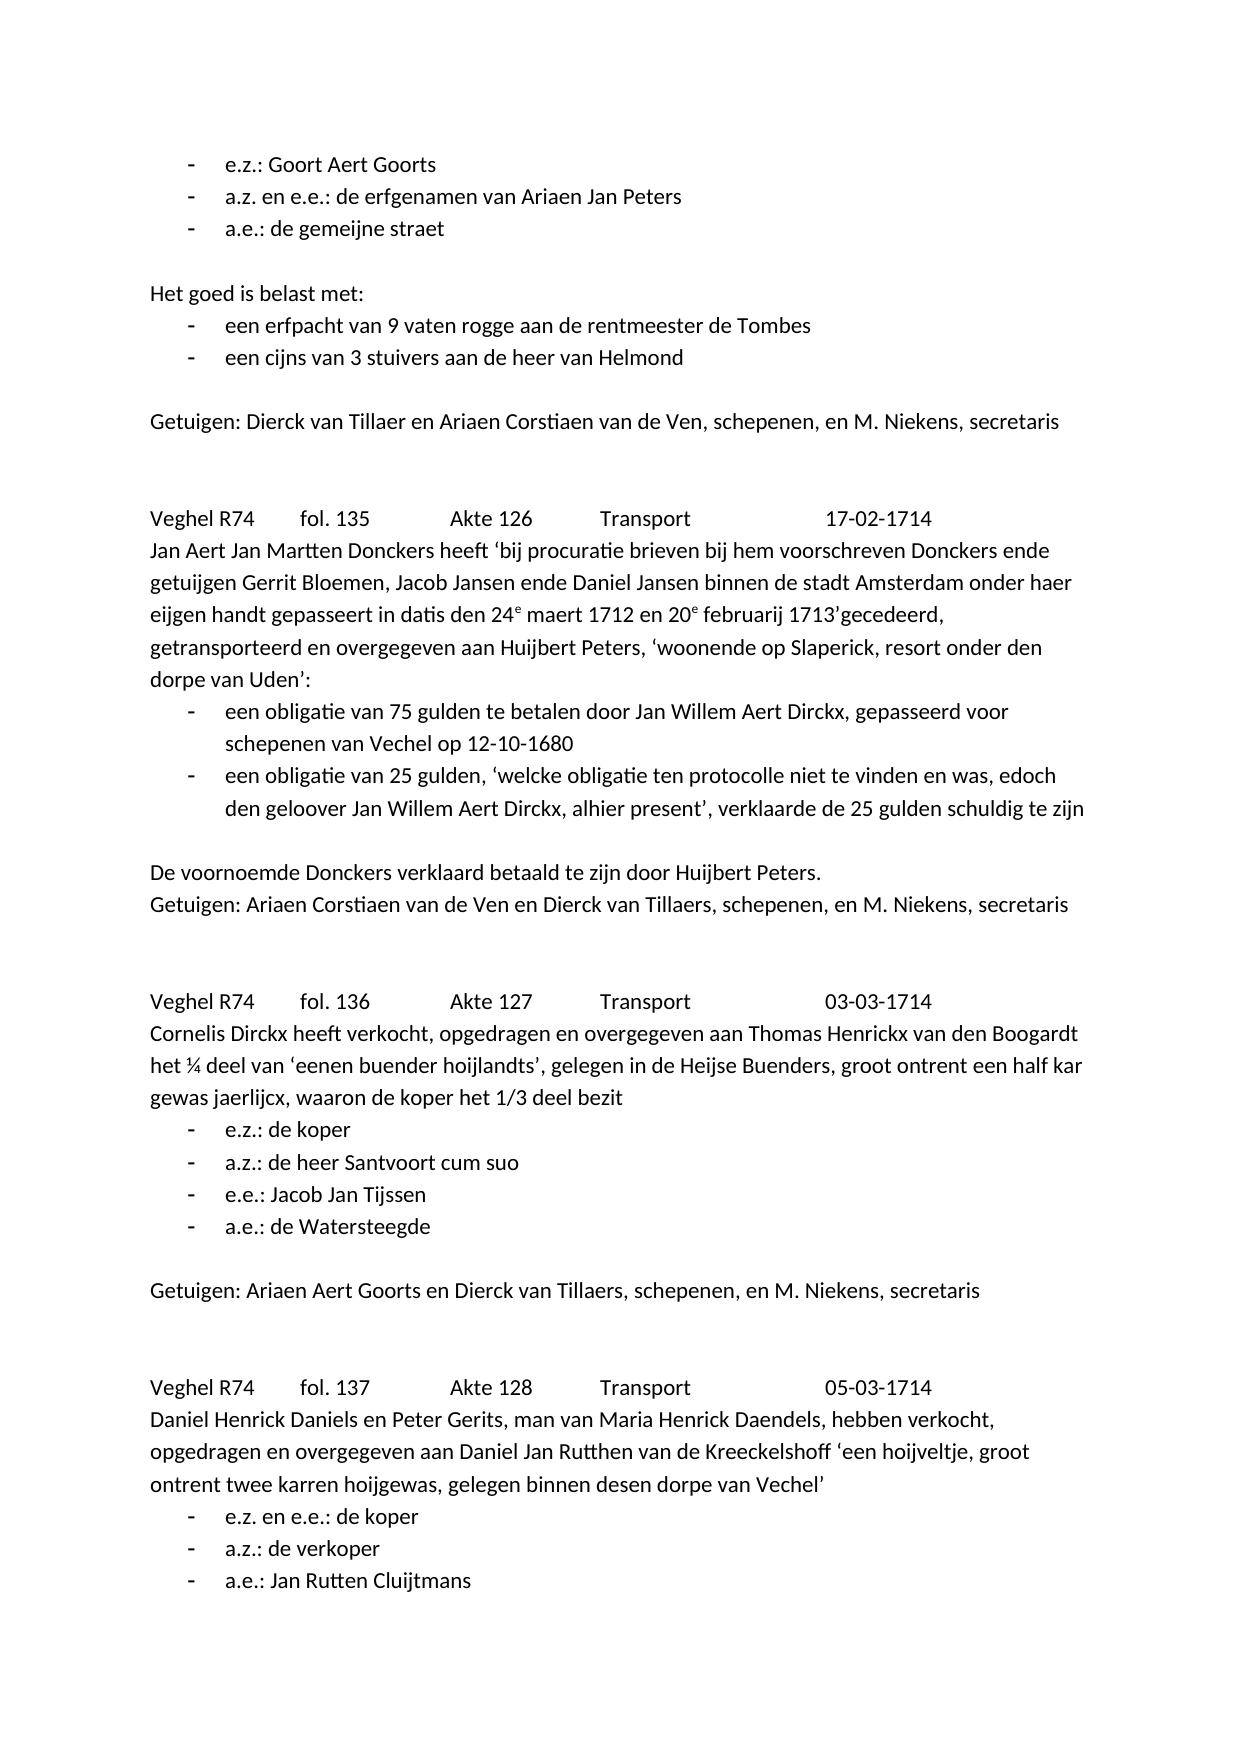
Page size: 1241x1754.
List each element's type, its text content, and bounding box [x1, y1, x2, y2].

text Jan Aert Jan Martten Donckers heeft ‘bij procuratie brieven bij hem voorschreven Donckers ende getuijgen Gerrit Bloemen, Jacob Jansen ende Daniel Jansen binnen de stadt Amsterdam onder haer eijgen handt gepasseert in datis den 24e maert 1712 en 20e februarij 1713’gecedeerd, getransporteerd en overgegeven aan Huijbert Peters, ‘woonende op Slaperick, resort onder den dorpe van Uden’: [150, 536, 1090, 693]
list een cijns van 3 stuivers aan de heer van Helmond [187, 343, 1090, 371]
list a.e.: de gemeijne straet [187, 214, 1090, 242]
text Veghel R74 fol. 135 Akte 126 Transport 17-02-1714 [150, 504, 1090, 532]
list e.e.: Jacob Jan Tijssen [187, 1180, 1090, 1208]
text Veghel R74 fol. 137 Akte 128 Transport 05-03-1714 [150, 1373, 1090, 1401]
list een obligatie van 25 gulden, ‘welcke obligatie ten protocolle niet te vinden en was, edoch den geloover Jan Willem Aert Dirckx, alhier present’, verklaarde de 25 gulden schuldig te zijn [187, 762, 1090, 822]
list a.z. en e.e.: de erfgenamen van Ariaen Jan Peters [187, 182, 1090, 210]
list e.z.: Goort Aert Goorts [187, 150, 1090, 178]
text Getuigen: Ariaen Corstiaen van de Ven en Dierck van Tillaers, schepenen, en M. Niekens, secretaris [150, 890, 1090, 918]
list een obligatie van 75 gulden te betalen door Jan Willem Aert Dirckx, gepasseerd voor schepenen van Vechel op 12-10-1680 [187, 697, 1090, 757]
list een erfpacht van 9 vaten rogge aan de rentmeester de Tombes [187, 311, 1090, 339]
text Getuigen: Dierck van Tillaer en Ariaen Corstiaen van de Ven, schepenen, en M. Niekens, secretaris [150, 407, 1090, 436]
text Veghel R74 fol. 136 Akte 127 Transport 03-03-1714 [150, 987, 1090, 1015]
text Cornelis Dirckx heeft verkocht, opgedragen en overgegeven aan Thomas Henrickx van den Boogardt het ¼ deel van ‘eenen buender hoijlandts’, gelegen in de Heijse Buenders, groot ontrent een half kar gewas jaerlijcx, waaron de koper het 1/3 deel bezit [150, 1019, 1090, 1111]
text Getuigen: Ariaen Aert Goorts en Dierck van Tillaers, schepenen, en M. Niekens, secretaris [150, 1277, 1090, 1304]
list e.z. en e.e.: de koper [187, 1502, 1090, 1530]
list e.z.: de koper [187, 1116, 1090, 1144]
list a.z.: de heer Santvoort cum suo [187, 1148, 1090, 1176]
text Het goed is belast met: [150, 279, 1090, 307]
text De voornoemde Donckers verklaard betaald te zijn door Huijbert Peters. [150, 858, 1090, 886]
list a.z.: de verkoper [187, 1534, 1090, 1562]
list a.e.: Jan Rutten Cluijtmans [187, 1566, 1090, 1594]
text Daniel Henrick Daniels en Peter Gerits, man van Maria Henrick Daendels, hebben verkocht, opgedragen en overgegeven aan Daniel Jan Rutthen van de Kreeckelshoff ‘een hoijveltje, groot ontrent twee karren hoijgewas, gelegen binnen desen dorpe van Vechel’ [150, 1405, 1090, 1498]
list a.e.: de Watersteegde [187, 1212, 1090, 1240]
